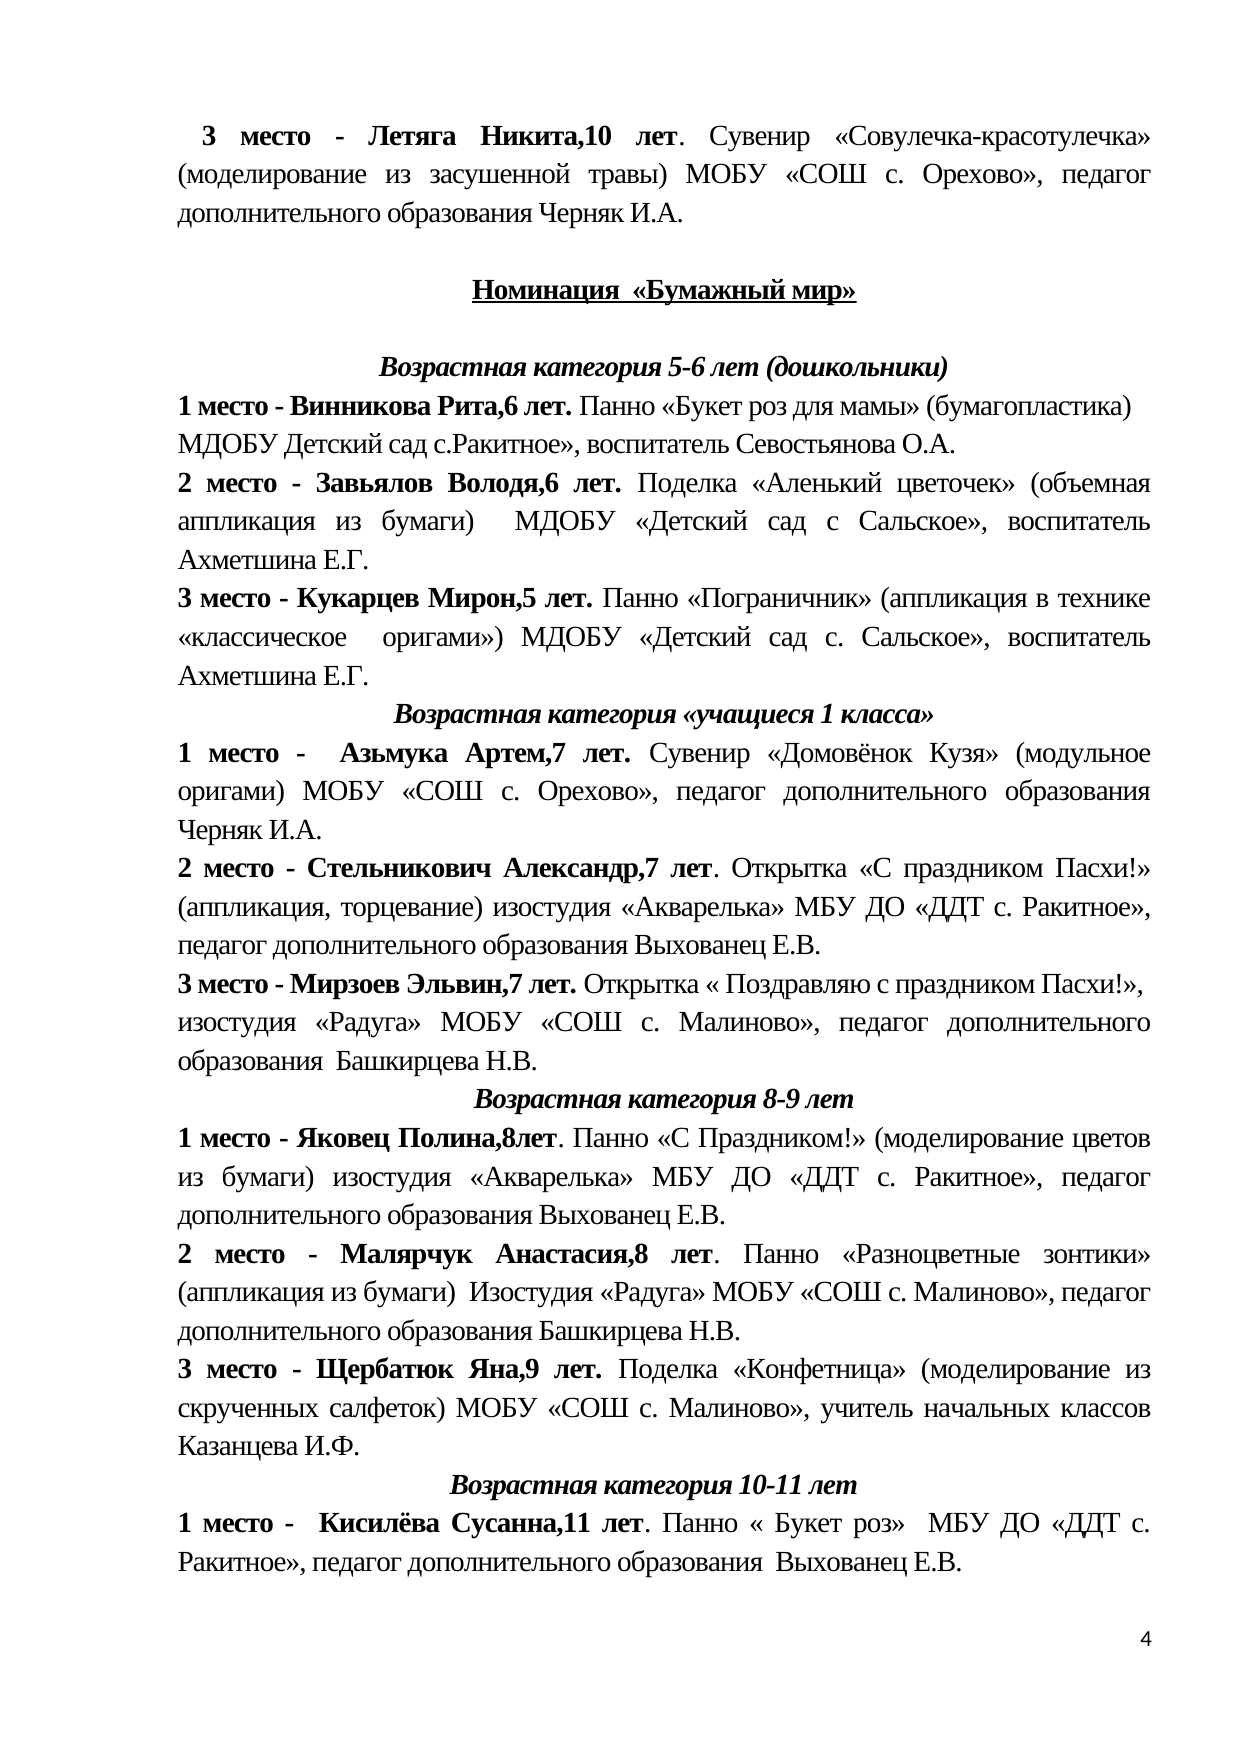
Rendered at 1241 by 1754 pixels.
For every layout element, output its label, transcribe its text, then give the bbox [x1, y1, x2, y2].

text 2 место - Малярчук Анастасия,8 лет. Панно «Разноцветные зонтики» (аппликация из бумаги) Изостудия «Радуга» МОБУ «СОШ с. Малиново», педагог дополнительного образования Башкирцева Н.В. [177, 1236, 1152, 1346]
text 3 место - Мирзоев Эльвин,7 лет. Открытка « Поздравляю с праздником Пасхи!», [177, 966, 1152, 999]
text МДОБУ Детский сад с.Ракитное», воспитатель Севостьянова О.А. [177, 426, 1152, 460]
text 3 место - Летяга Никита,10 лет. Сувенир «Совулечка-красотулечка» (моделирование из засушенной травы) МОБУ «СОШ с. Орехово», педагог дополнительного образования Черняк И.А. [177, 118, 1152, 229]
text 3 место - Кукарцев Мирон,5 лет. Панно «Пограничник» (аппликация в технике «классическое оригами») МДОБУ «Детский сад с. Сальское», воспитатель Ахметшина Е.Г. [177, 581, 1152, 691]
text Возрастная категория 5-6 лет (дошкольники) [177, 349, 1152, 383]
text 1 место - Кисилёва Сусанна,11 лет. Панно « Букет роз» МБУ ДО «ДДТ с. Ракитное», педагог дополнительного образования Выхованец Е.В. [177, 1506, 1152, 1578]
text 1 место - Яковец Полина,8лет. Панно «С Праздником!» (моделирование цветов из бумаги) изостудия «Акварелька» МБУ ДО «ДДТ с. Ракитное», педагог дополнительного образования Выхованец Е.В. [177, 1120, 1152, 1231]
text Возрастная категория «учащиеся 1 класса» [177, 696, 1152, 730]
text изостудия «Радуга» МОБУ «СОШ с. Малиново», педагог дополнительного образования Башкирцева Н.В. [177, 1004, 1152, 1077]
text Номинация «Бумажный мир» [177, 272, 1152, 306]
text 2 место - Завьялов Володя,6 лет. Поделка «Аленький цветочек» (объемная аппликация из бумаги) МДОБУ «Детский сад с Сальское», воспитатель Ахметшина Е.Г. [177, 465, 1152, 576]
text 1 место - Азьмука Артем,7 лет. Сувенир «Домовёнок Кузя» (модульное оригами) МОБУ «СОШ с. Орехово», педагог дополнительного образования Черняк И.А. [177, 735, 1152, 845]
text 2 место - Стельникович Александр,7 лет. Открытка «С праздником Пасхи!» (аппликация, торцевание) изостудия «Акварелька» МБУ ДО «ДДТ с. Ракитное», педагог дополнительного образования Выхованец Е.В. [177, 850, 1152, 961]
text Возрастная категория 10-11 лет [177, 1467, 1152, 1501]
text 3 место - Щербатюк Яна,9 лет. Поделка «Конфетница» (моделирование из скрученных салфеток) МОБУ «СОШ с. Малиново», учитель начальных классов Казанцева И.Ф. [177, 1351, 1152, 1462]
text 1 место - Винникова Рита,6 лет. Панно «Букет роз для мамы» (бумагопластика) [177, 388, 1152, 421]
text Возрастная категория 8-9 лет [177, 1082, 1152, 1115]
